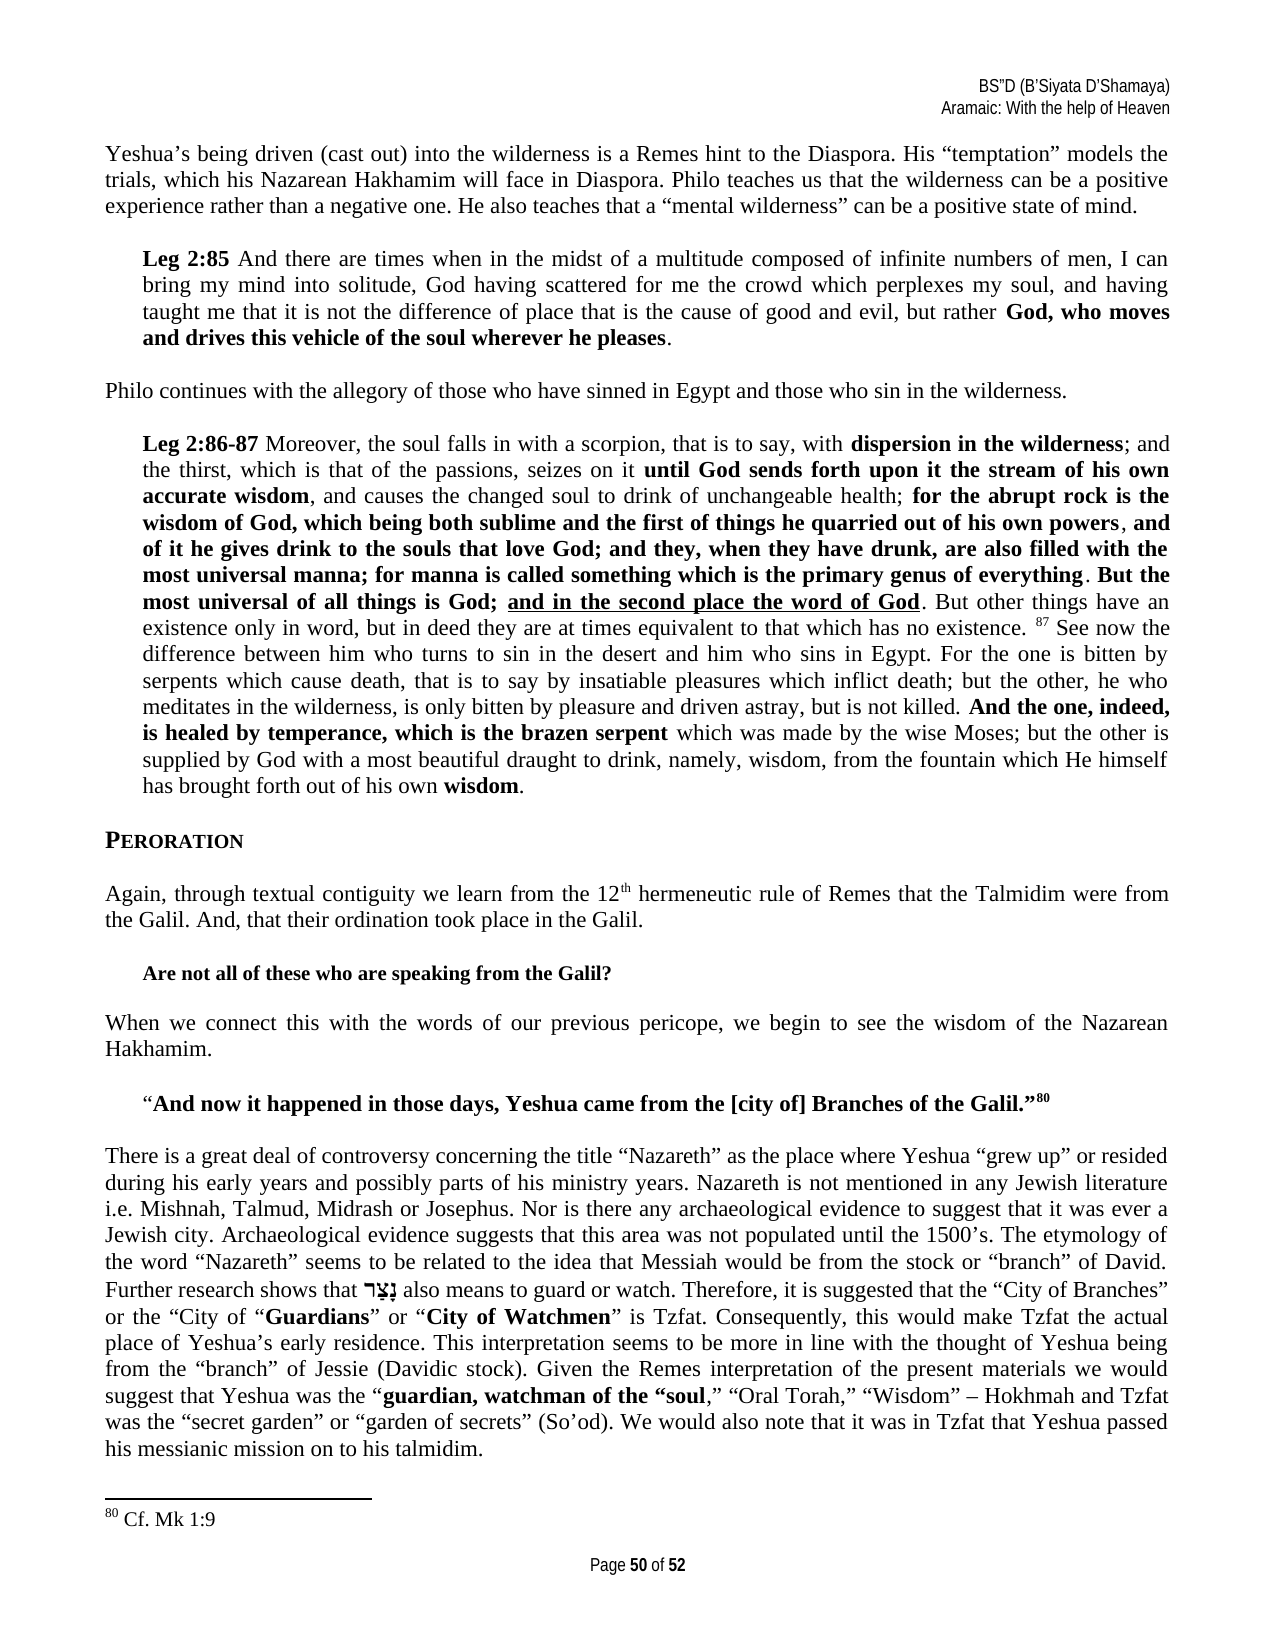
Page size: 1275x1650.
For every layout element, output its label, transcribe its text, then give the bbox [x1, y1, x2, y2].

text Yeshua’s being driven (cast out) into the wilderness is a Remes hint to the Diaspora. His “temptation” models the trials, which his Nazarean Hakhamim will face in Diaspora. Philo teaches us that the wilderness can be a positive experience rather than a negative one. He also teaches that a “mental wilderness” can be a positive state of mind. [105, 140, 1170, 219]
text There is a great deal of controversy concerning the title “Nazareth” as the place where Yeshua “grew up” or resided during his early years and possibly parts of his ministry years. Nazareth is not mentioned in any Jewish literature i.e. Mishnah, Talmud, Midrash or Josephus. Nor is there any archaeological evidence to suggest that it was ever a Jewish city. Archaeological evidence suggests that this area was not populated until the 1500’s. The etymology of the word “Nazareth” seems to be related to the idea that Messiah would be from the stock or “branch” of David. Further research shows that נָצַר also means to guard or watch. Therefore, it is suggested that the “City of Branches” or the “City of “Guardians” or “City of Watchmen” is Tzfat. Consequently, this would make Tzfat the actual place of Yeshua’s early residence. This interpretation seems to be more in line with the thought of Yeshua being from the “branch” of Jessie (Davidic stock). Given the Remes interpretation of the present materials we would suggest that Yeshua was the “guardian, watchman of the “soul,” “Oral Torah,” “Wisdom” – Hokhmah and Tzfat was the “secret garden” or “garden of secrets” (So’od). We would also note that it was in Tzfat that Yeshua passed his messianic mission on to his talmidim. [105, 1142, 1170, 1461]
text Peroration [105, 825, 1170, 854]
text Again, through textual contiguity we learn from the 12th hermeneutic rule of Remes that the Talmidim were from the Galil. And, that their ordination took place in the Galil. [105, 880, 1170, 933]
text Leg 2:85 And there are times when in the midst of a multitude composed of infinite numbers of men, I can bring my mind into solitude, God having scattered for me the crowd which perplexes my soul, and having taught me that it is not the difference of place that is the cause of good and evil, but rather God, who moves and drives this vehicle of the soul wherever he pleases. [142, 245, 1170, 351]
text Are not all of these who are speaking from the Galil? [142, 961, 1170, 985]
text Leg 2:86-87 Moreover, the soul falls in with a scorpion, that is to say, with dispersion in the wilderness; and the thirst, which is that of the passions, seizes on it until God sends forth upon it the stream of his own accurate wisdom, and causes the changed soul to drink of unchangeable health; for the abrupt rock is the wisdom of God, which being both sublime and the first of things he quarried out of his own powers, and of it he gives drink to the souls that love God; and they, when they have drunk, are also filled with the most universal manna; for manna is called something which is the primary genus of everything. But the most universal of all things is God; and in the second place the word of God. But other things have an existence only in word, but in deed they are at times equivalent to that which has no existence. 87 See now the difference between him who turns to sin in the desert and him who sins in Egypt. For the one is bitten by serpents which cause death, that is to say by insatiable pleasures which inflict death; but the other, he who meditates in the wilderness, is only bitten by pleasure and driven astray, but is not killed. And the one, indeed, is healed by temperance, which is the brazen serpent which was made by the wise Moses; but the other is supplied by God with a most beautiful draught to drink, namely, wisdom, from the fountain which He himself has brought forth out of his own wisdom. [142, 429, 1170, 798]
text When we connect this with the words of our previous pericope, we begin to see the wisdom of the Nazarean Hakhamim. [105, 1009, 1170, 1062]
text “And now it happened in those days, Yeshua came from the [city of] Branches of the Galil.” [142, 1089, 1170, 1116]
text Philo continues with the allegory of those who have sinned in Egypt and those who sin in the wilderness. [105, 377, 1170, 403]
